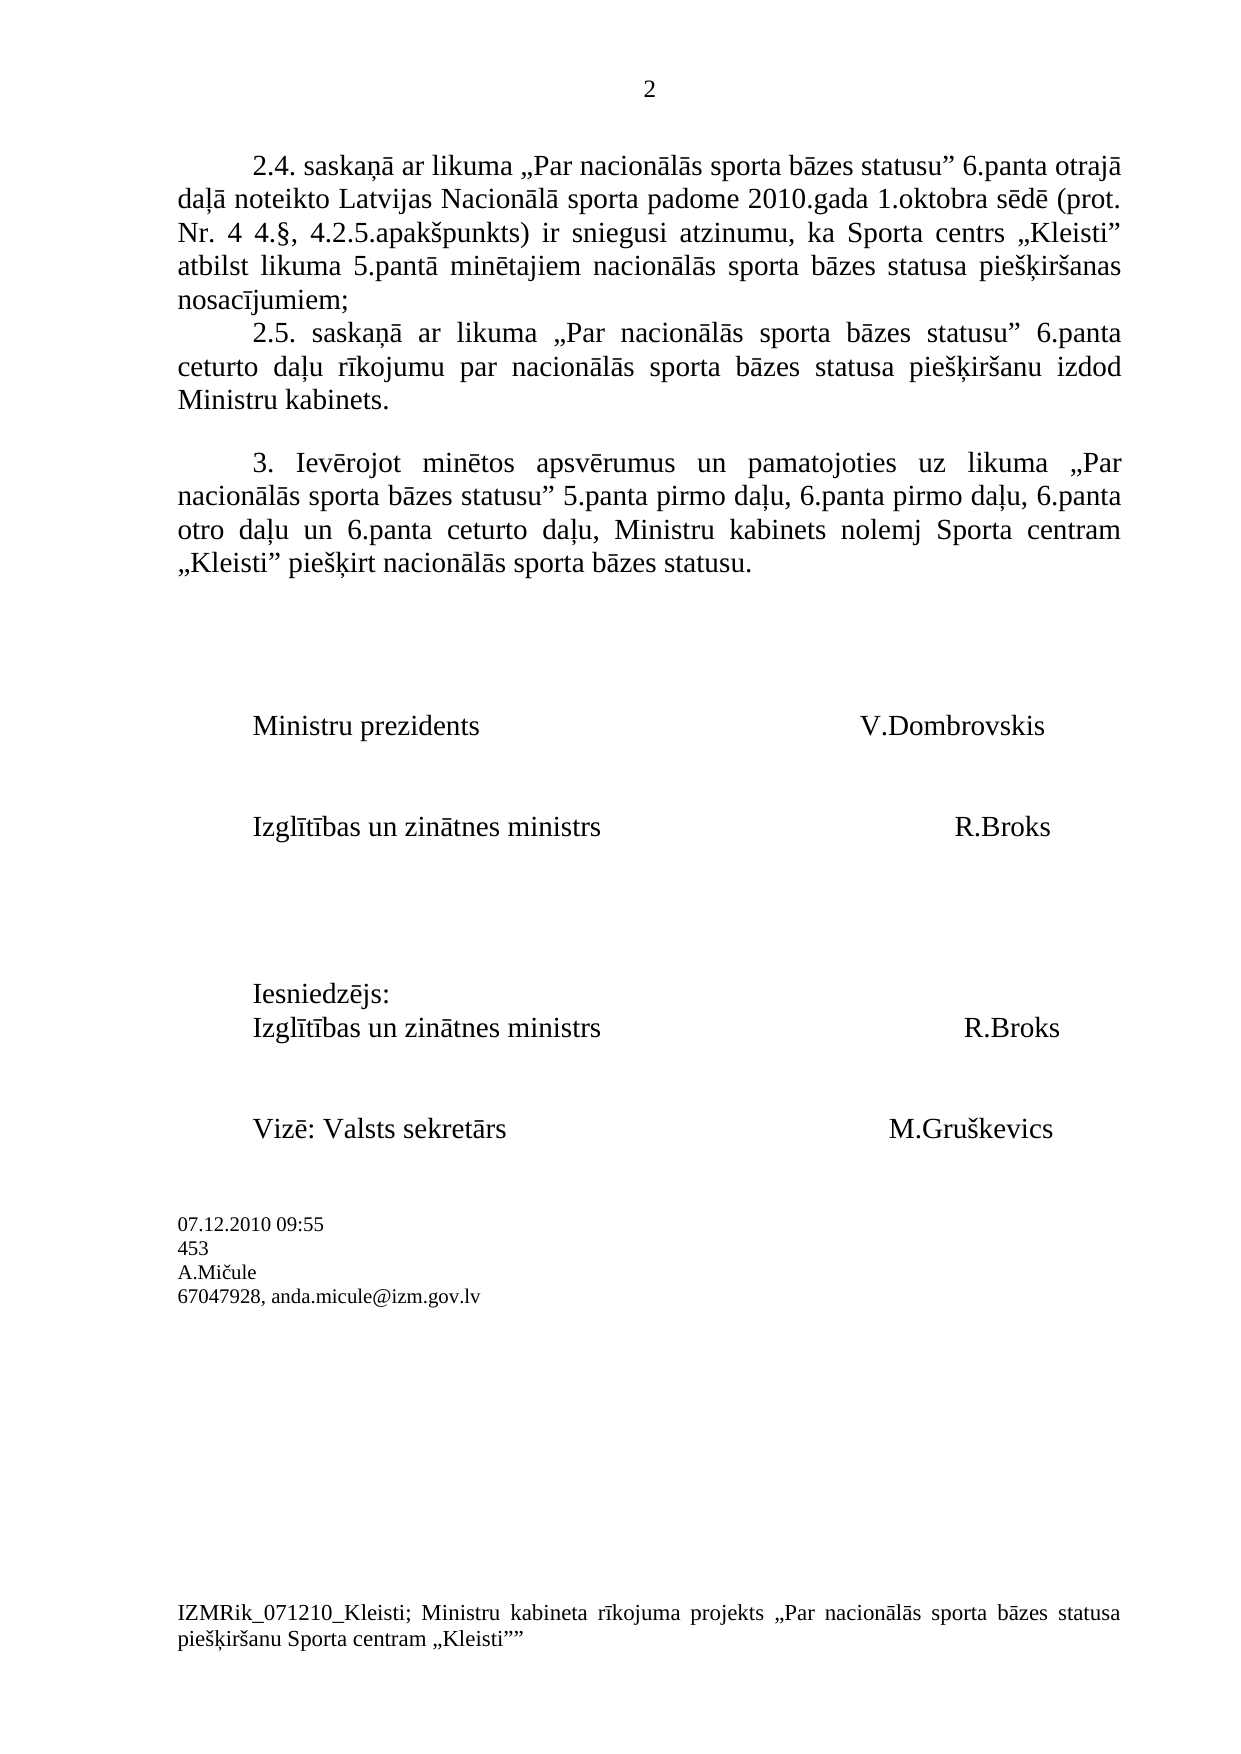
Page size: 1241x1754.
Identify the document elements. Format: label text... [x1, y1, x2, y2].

text Ministru prezidents V.Dombrovskis [177, 708, 1122, 742]
text Izglītības un zinātnes ministrs R.Broks [177, 809, 1122, 842]
text 453 [177, 1236, 1122, 1259]
text A.Mičule [177, 1259, 1122, 1284]
text Vizē: Valsts sekretārs M.Gruškevics [177, 1111, 1122, 1144]
text 07.12.2010 09:55 [177, 1211, 1122, 1236]
text 67047928, anda.micule@izm.gov.lv [177, 1284, 1122, 1308]
text Izglītības un zinātnes ministrs R.Broks [177, 1010, 1122, 1044]
text 3. Ievērojot minētos apsvērumus un pamatojoties uz likuma „Par nacionālās sporta bāzes statusu” 5.panta pirmo daļu, 6.panta pirmo daļu, 6.panta otro daļu un 6.panta ceturto daļu, Ministru kabinets nolemj Sporta centram „Kleisti” piešķirt nacionālās sporta bāzes statusu. [177, 445, 1122, 579]
text 2.5. saskaņā ar likuma „Par nacionālās sporta bāzes statusu” 6.panta ceturto daļu rīkojumu par nacionālās sporta bāzes statusa piešķiršanu izdod Ministru kabinets. [177, 315, 1122, 416]
text 2.4. saskaņā ar likuma „Par nacionālās sporta bāzes statusu” 6.panta otrajā daļā noteikto Latvijas Nacionālā sporta padome 2010.gada 1.oktobra sēdē (prot. Nr. 4 4.§, 4.2.5.apakšpunkts) ir sniegusi atzinumu, ka Sporta centrs „Kleisti” atbilst likuma 5.pantā minētajiem nacionālās sporta bāzes statusa piešķiršanas nosacījumiem; [177, 148, 1122, 315]
text Iesniedzējs: [177, 977, 1122, 1010]
